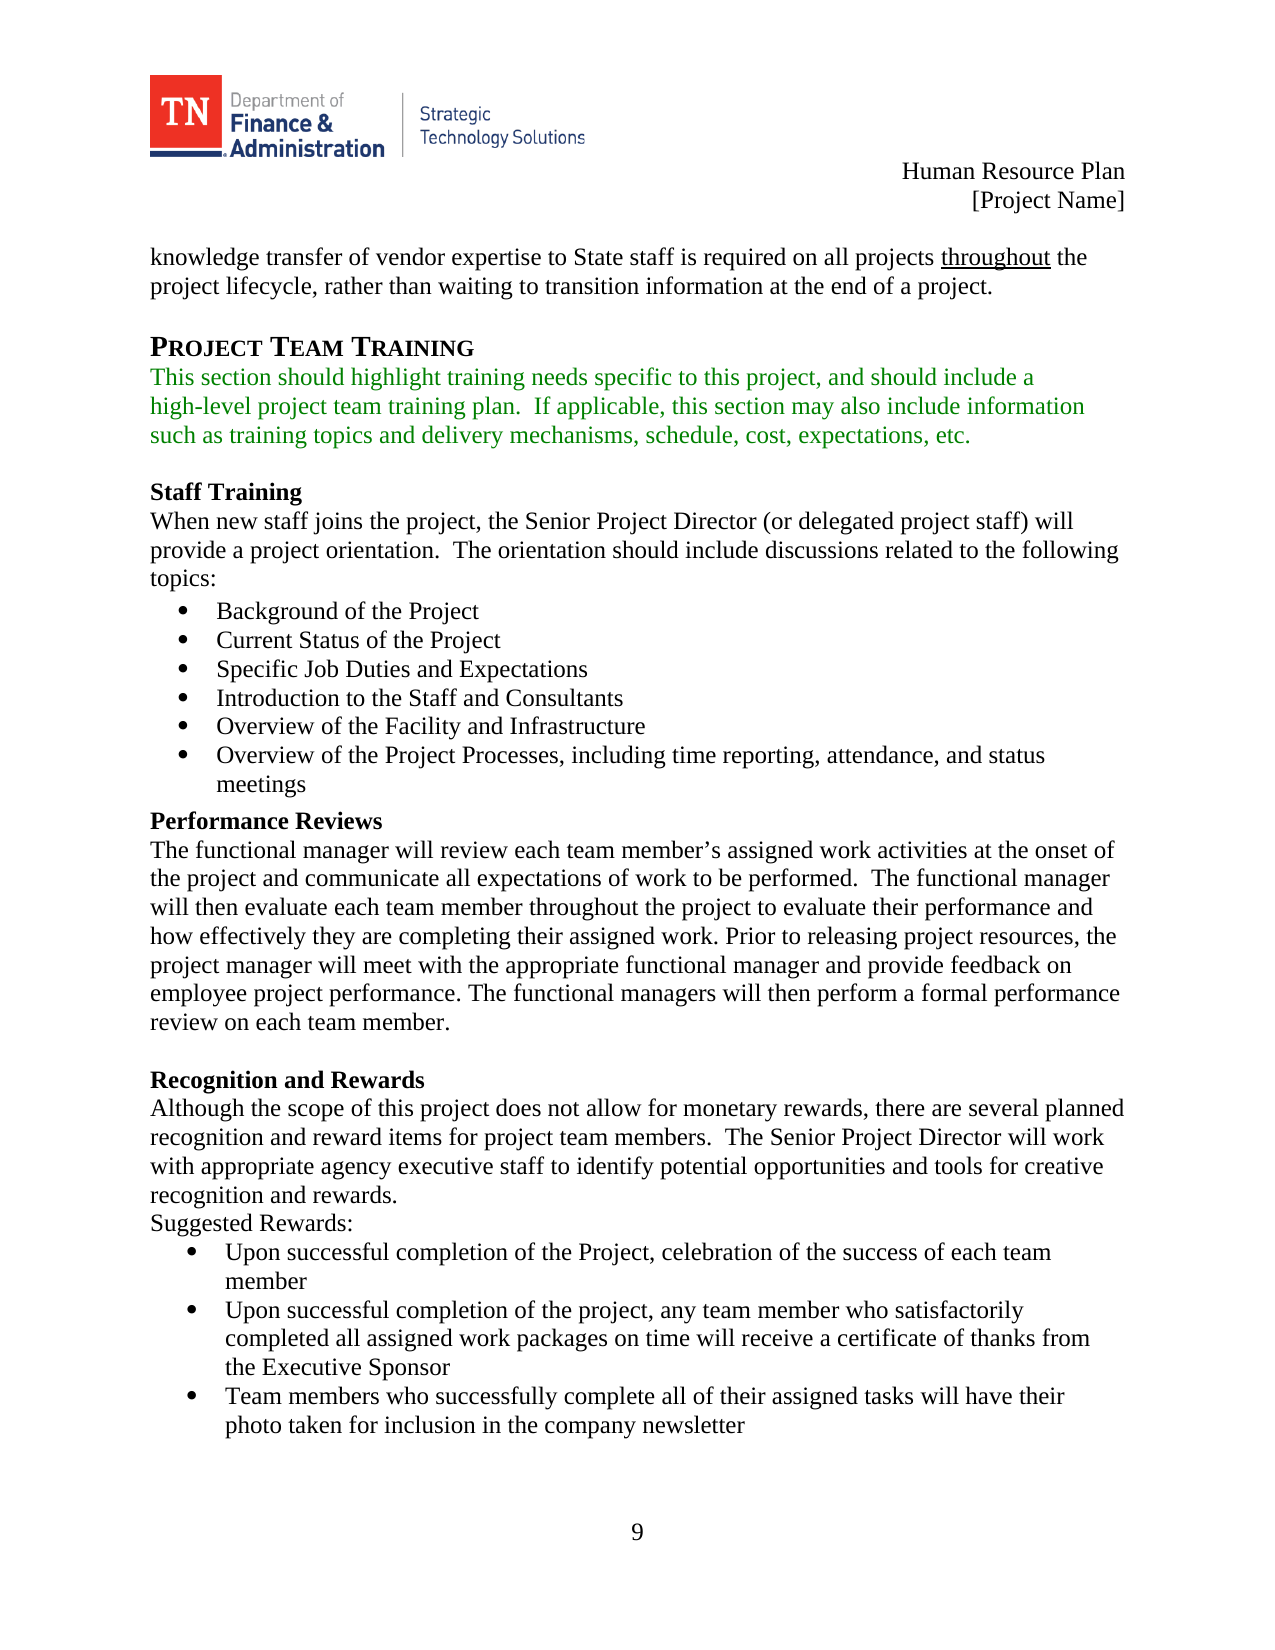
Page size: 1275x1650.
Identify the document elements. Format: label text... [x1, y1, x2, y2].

text Suggested Rewards: [150, 1208, 1125, 1237]
text The functional manager will review each team member’s assigned work activities at the onset of the project and communicate all expectations of work to be performed. The functional manager will then evaluate each team member throughout the project to evaluate their performance and how effectively they are completing their assigned work. Prior to releasing project resources, the project manager will meet with the appropriate functional manager and provide feedback on employee project performance. The functional managers will then perform a formal performance review on each team member. [150, 835, 1125, 1036]
list Current Status of the Project [178, 625, 1125, 654]
subtitle Project Team Training [150, 329, 1125, 362]
list Upon successful completion of the project, any team member who satisfactorily completed all assigned work packages on time will receive a certificate of thanks from the Executive Sponsor [187, 1295, 1125, 1381]
text Performance Reviews [150, 806, 1125, 835]
list Introduction to the Staff and Consultants [178, 683, 1125, 711]
list Specific Job Duties and Expectations [178, 654, 1125, 683]
text Staff Training [150, 477, 1125, 506]
text When new staff joins the project, the Senior Project Director (or delegated project staff) will provide a project orientation. The orientation should include discussions related to the following topics: [150, 506, 1125, 592]
text Although the scope of this project does not allow for monetary rewards, there are several planned recognition and reward items for project team members. The Senior Project Director will work with appropriate agency executive staff to identify potential opportunities and tools for creative recognition and rewards. [150, 1093, 1125, 1208]
list Overview of the Project Processes, including time reporting, attendance, and status meetings [178, 740, 1125, 798]
text This section should highlight training needs specific to this project, and should include a high-level project team training plan. If applicable, this section may also include information such as training topics and delivery mechanisms, schedule, cost, expectations, etc. [150, 362, 1125, 448]
list Overview of the Facility and Infrastructure [178, 711, 1125, 740]
list Team members who successfully complete all of their assigned tasks will have their photo taken for inclusion in the company newsletter [187, 1381, 1125, 1438]
list Upon successful completion of the Project, celebration of the success of each team member [187, 1237, 1125, 1295]
list Background of the Project [178, 596, 1125, 625]
text Recognition and Rewards [150, 1065, 1125, 1093]
picture [150, 75, 585, 157]
